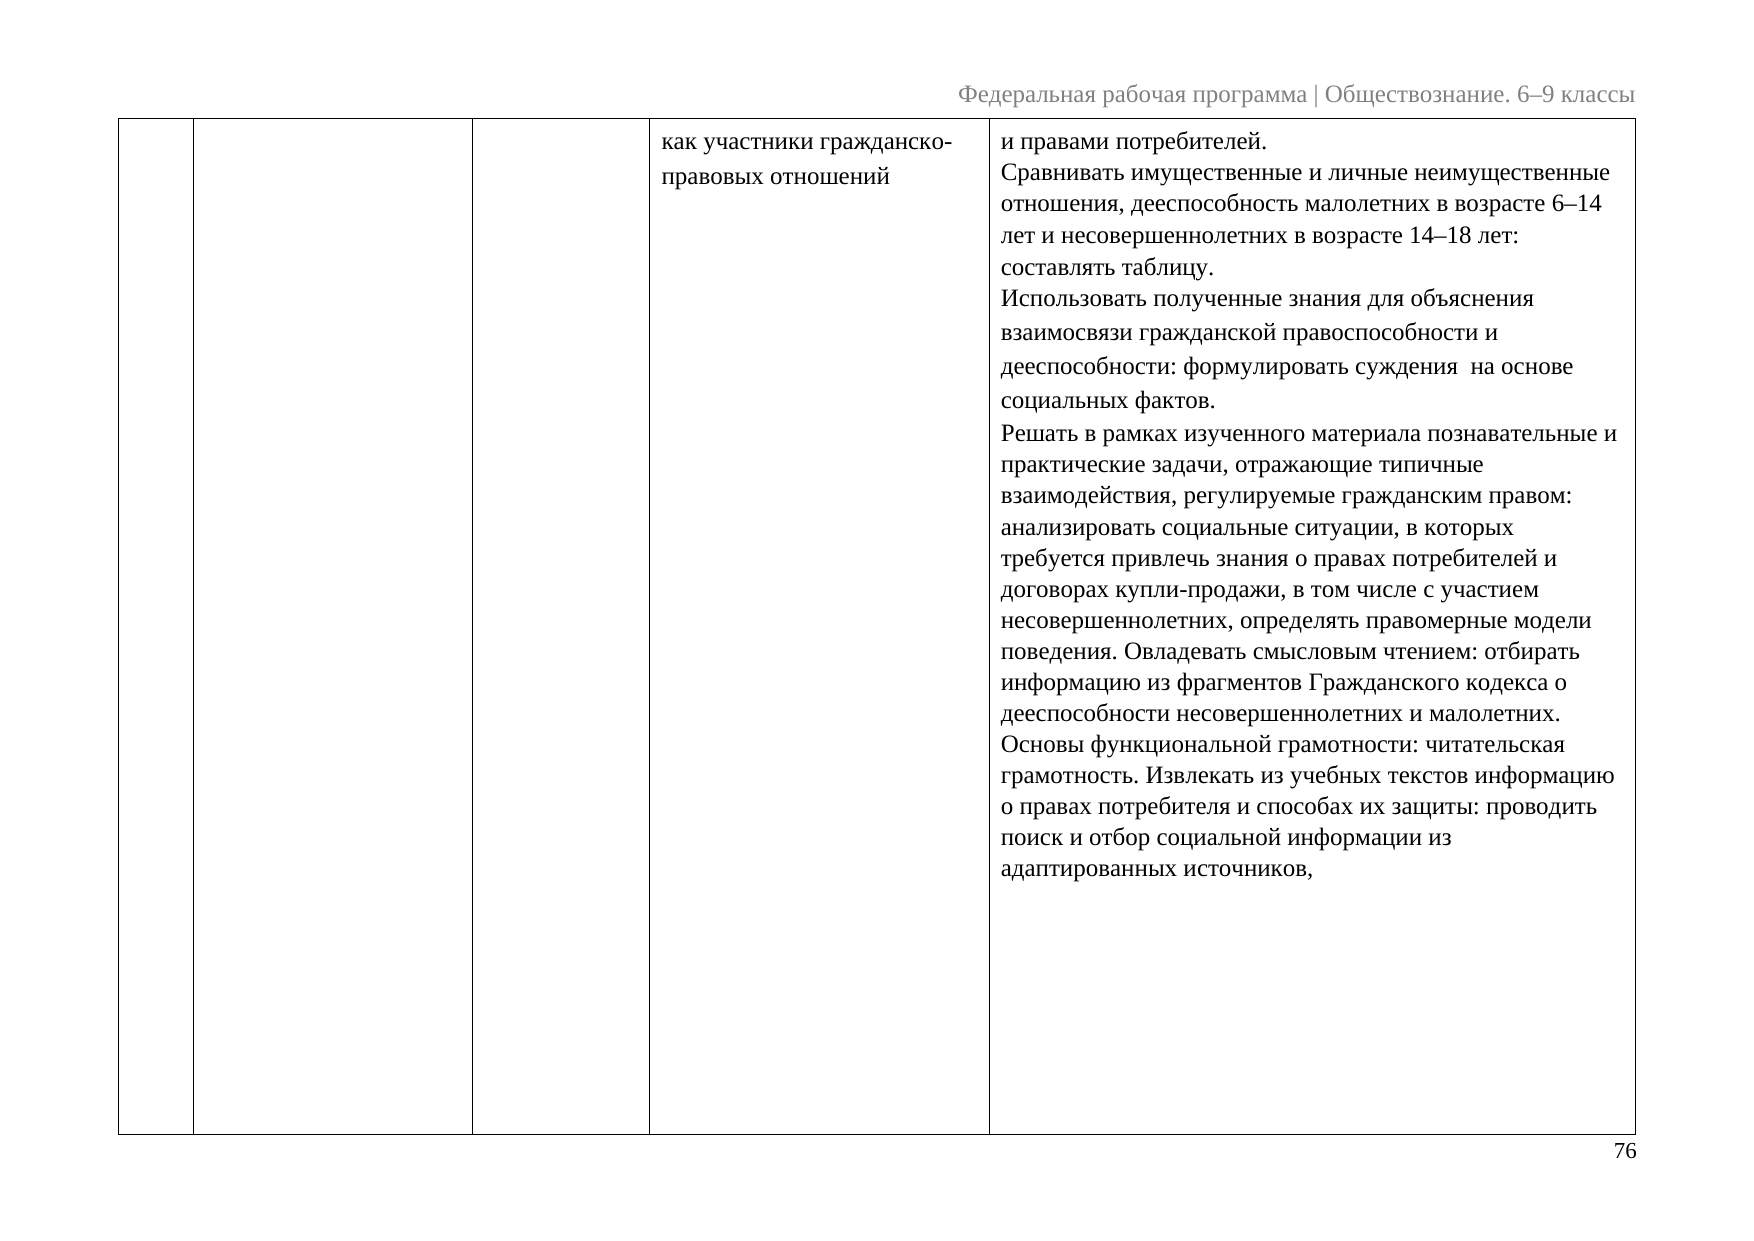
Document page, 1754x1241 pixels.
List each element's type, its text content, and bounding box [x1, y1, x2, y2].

table_header как участники гражданско-правовых отношений [650, 119, 989, 1134]
table_header [473, 119, 649, 1134]
table_header [194, 119, 472, 1134]
table_header и правами потребителей. Сравнивать имущественные и личные неимущественные отношения, дееспособность малолетних в возрасте 6–14 лет и несовершеннолетних в возрасте 14–18 лет: составлять таблицу. Использовать полученные знания для объяснения взаимосвязи гражданской правоспособности и дееспособности: формулировать суждения на основе социальных фактов. Решать в рамках изученного материала познавательные и практические задачи, отражающие типичные взаимодействия, регулируемые гражданским правом: анализировать социальные ситуации, в которых требуется привлечь знания о правах потребителей и договорах купли-продажи, в том числе с участием несовершеннолетних, определять правомерные модели поведения. Овладевать смысловым чтением: отбирать информацию из фрагментов Гражданского кодекса о дееспособности несовершеннолетних и малолетних. Основы функциональной грамотности: читательская грамотность. Извлекать из учебных текстов информацию о правах потребителя и способах их защиты: проводить поиск и отбор социальной информации из адаптированных источников, [990, 119, 1635, 1134]
table_header [119, 119, 193, 1134]
